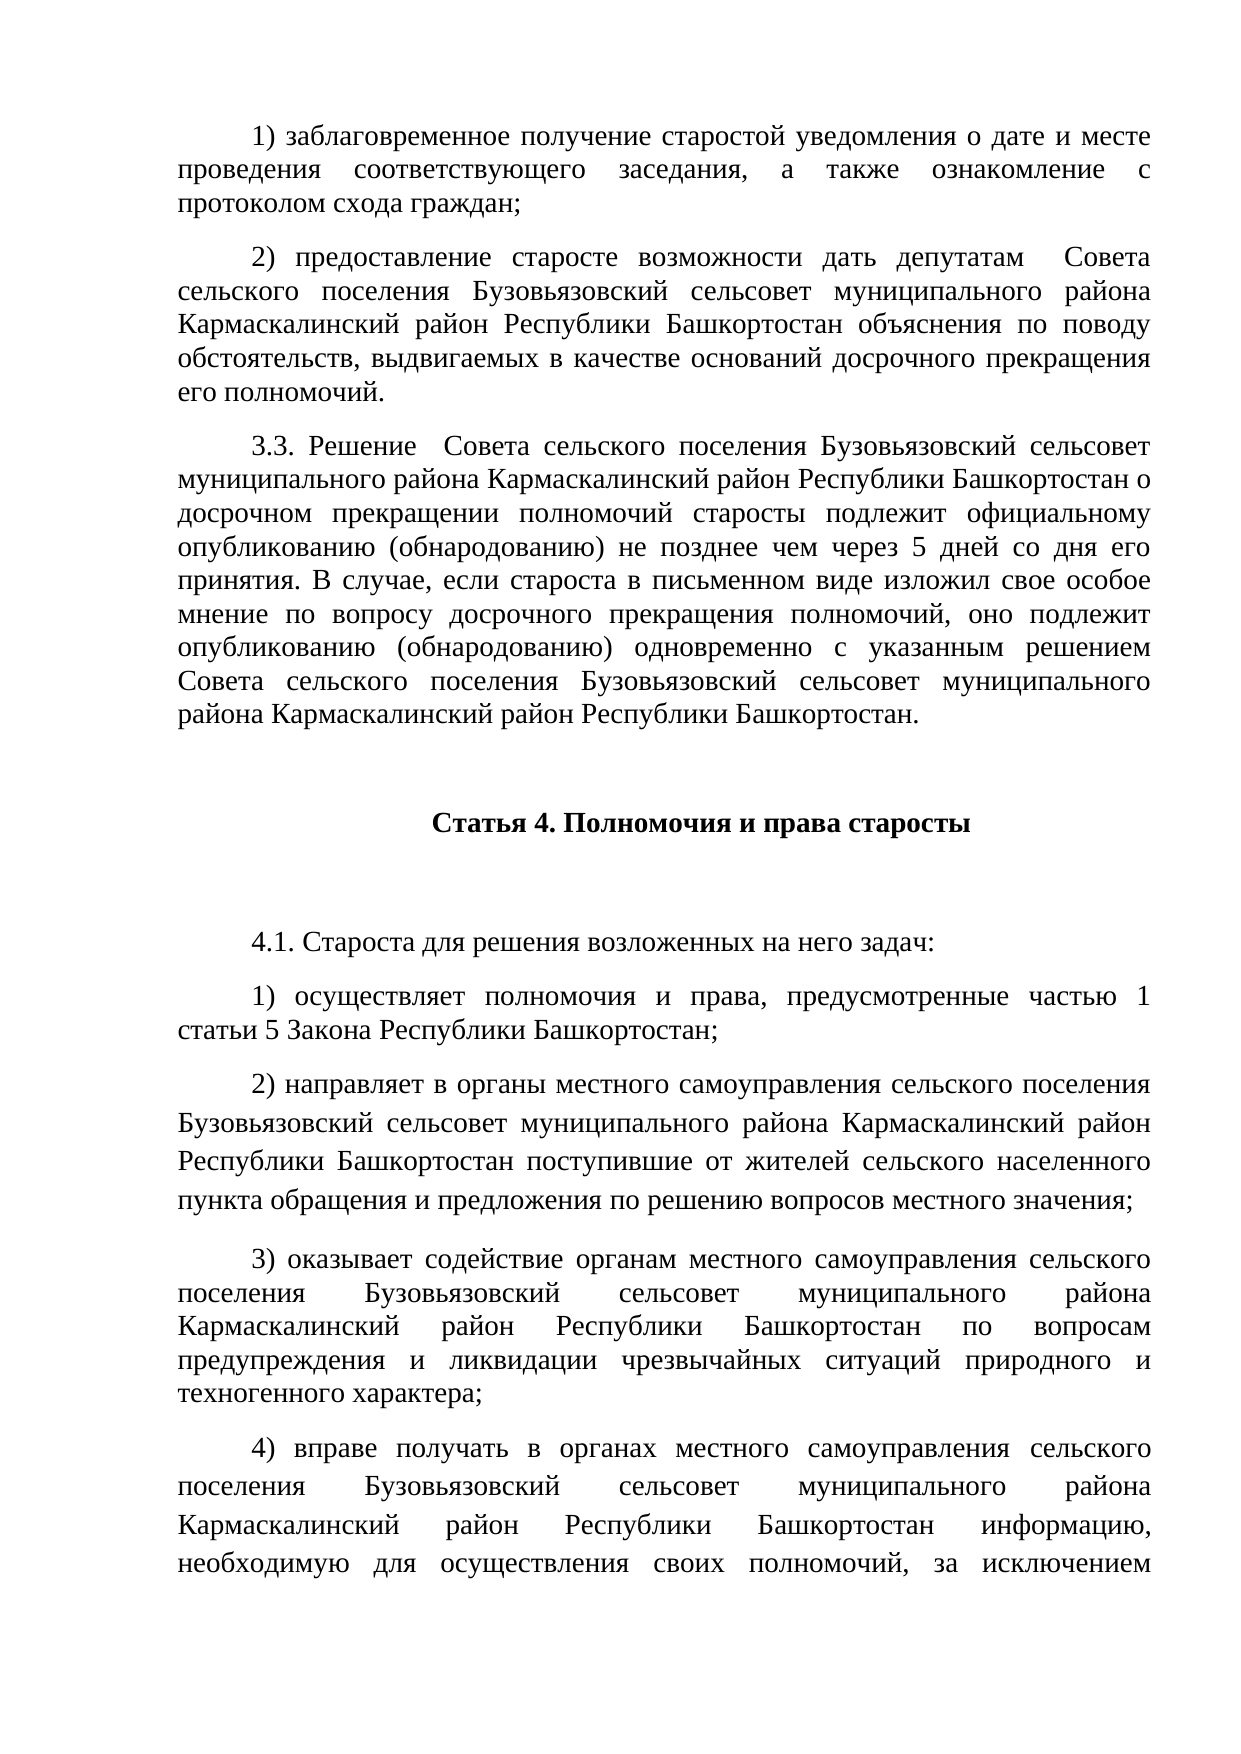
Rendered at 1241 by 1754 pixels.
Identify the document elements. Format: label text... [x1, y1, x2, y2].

text 2) направляет в органы местного самоуправления сельского поселения Бузовьязовский сельсовет муниципального района Кармаскалинский район Республики Башкортостан поступившие от жителей сельского населенного пункта обращения и предложения по решению вопросов местного значения; [177, 1066, 1152, 1215]
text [177, 1430, 1152, 1579]
text 1) осуществляет полномочия и права, предусмотренные частью 1 статьи 5 Закона Республики Башкортостан; [177, 978, 1152, 1045]
text 3) оказывает содействие органам местного самоуправления сельского поселения Бузовьязовский сельсовет муниципального района Кармаскалинский район Республики Башкортостан по вопросам предупреждения и ликвидации чрезвычайных ситуаций природного и техногенного характера; [177, 1241, 1152, 1409]
text 1) заблаговременное получение старостой уведомления о дате и месте проведения соответствующего заседания, а также ознакомление с протоколом схода граждан; [177, 118, 1152, 219]
text 3.3. Решение Совета сельского поселения Бузовьязовский сельсовет муниципального района Кармаскалинский район Республики Башкортостан о досрочном прекращении полномочий старосты подлежит официальному опубликованию (обнародованию) не позднее чем через 5 дней со дня его принятия. В случае, если староста в письменном виде изложил свое особое мнение по вопросу досрочного прекращения полномочий, оно подлежит опубликованию (обнародованию) одновременно с указанным решением Совета сельского поселения Бузовьязовский сельсовет муниципального района Кармаскалинский район Республики Башкортостан. [177, 428, 1152, 730]
text 4.1. Староста для решения возложенных на него задач: [177, 924, 1152, 957]
text Статья 4. Полномочия и права старосты [177, 805, 1152, 839]
text 2) предоставление старосте возможности дать депутатам Совета сельского поселения Бузовьязовский сельсовет муниципального района Кармаскалинский район Республики Башкортостан объяснения по поводу обстоятельств, выдвигаемых в качестве оснований досрочного прекращения его полномочий. [177, 239, 1152, 407]
